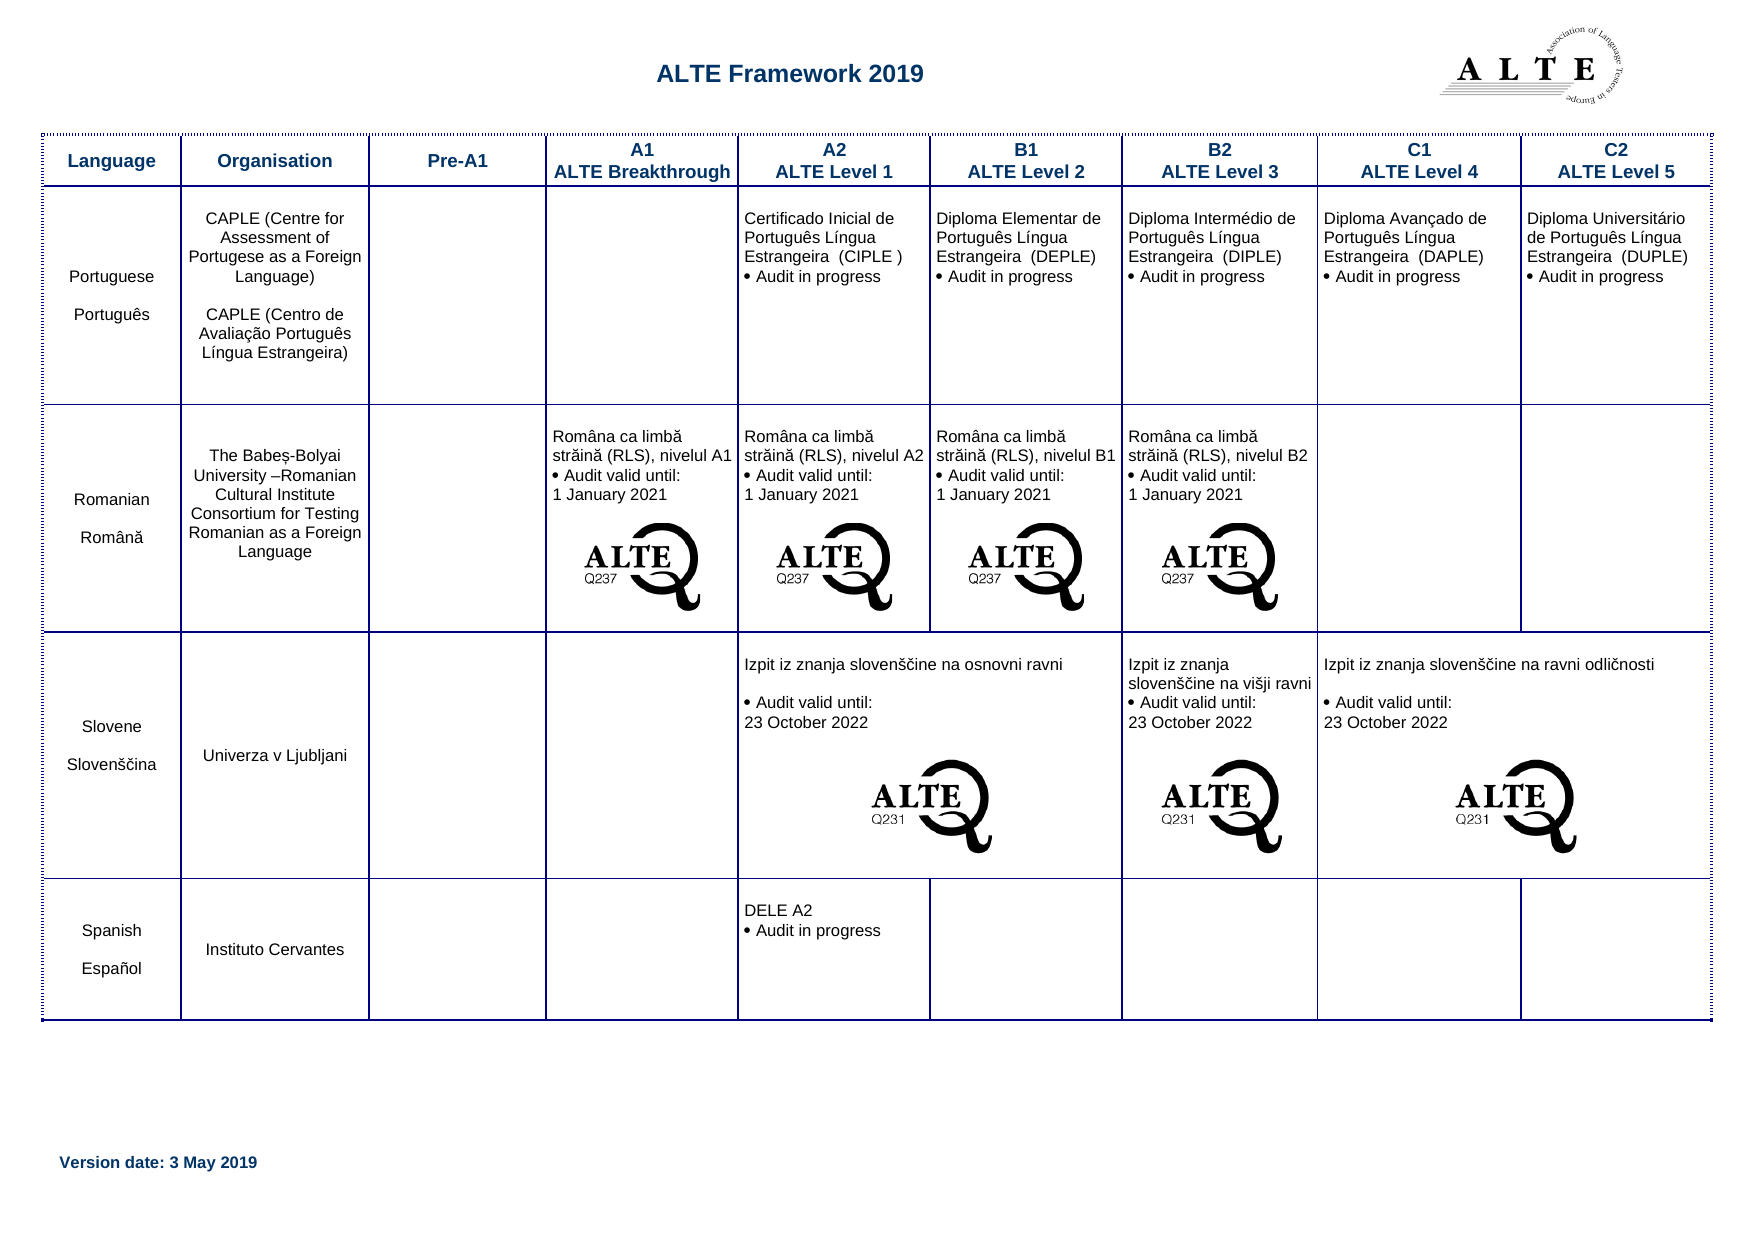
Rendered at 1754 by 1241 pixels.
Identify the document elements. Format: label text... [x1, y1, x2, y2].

table_cell Certificado Inicial de Português Língua Estrangeira (CIPLE ) Audit in progress [739, 187, 929, 403]
table_cell [547, 879, 737, 1019]
table_header B2 ALTE Level 3 [1123, 133, 1318, 185]
picture [847, 731, 1013, 875]
table_cell [931, 879, 1121, 1019]
table_cell Romanian Română [43, 404, 180, 631]
table_cell Româna ca limbă străină (RLS), nivelul B1 Audit valid until: 1 January 2021 [931, 405, 1121, 631]
table_cell Slovene Slovenščina [43, 631, 180, 877]
table_cell [1318, 405, 1520, 631]
picture [1162, 523, 1278, 611]
table_cell The Babeș-Bolyai University –Romanian Cultural Institute Consortium for Testing Romanian as a Foreign Language [182, 405, 368, 631]
table_cell Româna ca limbă străină (RLS), nivelul A2 Audit valid until: 1 January 2021 [739, 405, 929, 631]
table_cell Portuguese Português [43, 187, 180, 403]
table_cell Izpit iz znanja slovenščine na višji ravni Audit valid until: 23 October 2022 [1123, 633, 1317, 877]
picture [1431, 731, 1598, 875]
table_header A2 ALTE Level 1 [739, 133, 930, 185]
table_cell [1123, 879, 1317, 1019]
table_cell Instituto Cervantes [182, 879, 368, 1019]
picture [584, 523, 701, 611]
table_header C2 ALTE Level 5 [1521, 133, 1711, 185]
table_cell [1522, 404, 1711, 631]
table_cell DELE A2 Audit in progress [739, 879, 929, 1019]
table_cell Diploma Intermédio de Português Língua Estrangeira (DIPLE) Audit in progress [1123, 187, 1317, 403]
table_cell [370, 405, 545, 631]
table_header A1 ALTE Breakthrough [546, 133, 738, 185]
table_header Language [43, 133, 181, 185]
table_cell Româna ca limbă străină (RLS), nivelul B2 Audit valid until: 1 January 2021 [1123, 405, 1317, 631]
table_cell Spanish Español [43, 878, 180, 1019]
table_header Pre-A1 [370, 133, 546, 185]
table_cell Româna ca limbă străină (RLS), nivelul A1 Audit valid until: 1 January 2021 [547, 405, 737, 631]
table_cell [1522, 878, 1711, 1019]
table_cell [370, 187, 545, 403]
table_cell [1318, 879, 1520, 1019]
table_cell [370, 633, 545, 877]
table_header B1 ALTE Level 2 [930, 133, 1122, 185]
picture [1427, 17, 1634, 114]
table_header C1 ALTE Level 4 [1318, 133, 1521, 185]
table_cell Diploma Avançado de Português Língua Estrangeira (DAPLE) Audit in progress [1318, 187, 1520, 403]
table_cell CAPLE (Centre for Assessment of Portugese as a Foreign Language) CAPLE (Centro de Avaliação Português Língua Estrangeira) [182, 187, 368, 403]
table_cell Izpit iz znanja slovenščine na osnovni ravni Audit valid until: 23 October 2022 [739, 633, 1121, 877]
table_cell [547, 187, 737, 403]
picture [1137, 731, 1303, 875]
table_cell Diploma Universitário de Português Língua Estrangeira (DUPLE) Audit in progress [1522, 187, 1711, 403]
picture [968, 523, 1084, 611]
picture [776, 523, 893, 611]
table_cell Diploma Elementar de Português Língua Estrangeira (DEPLE) Audit in progress [931, 187, 1121, 403]
table_cell Izpit iz znanja slovenščine na ravni odličnosti Audit valid until: 23 October 2022 [1318, 631, 1711, 877]
table_cell [547, 633, 737, 877]
table_cell Univerza v Ljubljani [182, 633, 368, 877]
table_cell [370, 879, 545, 1019]
table_header Organisation [181, 133, 369, 185]
